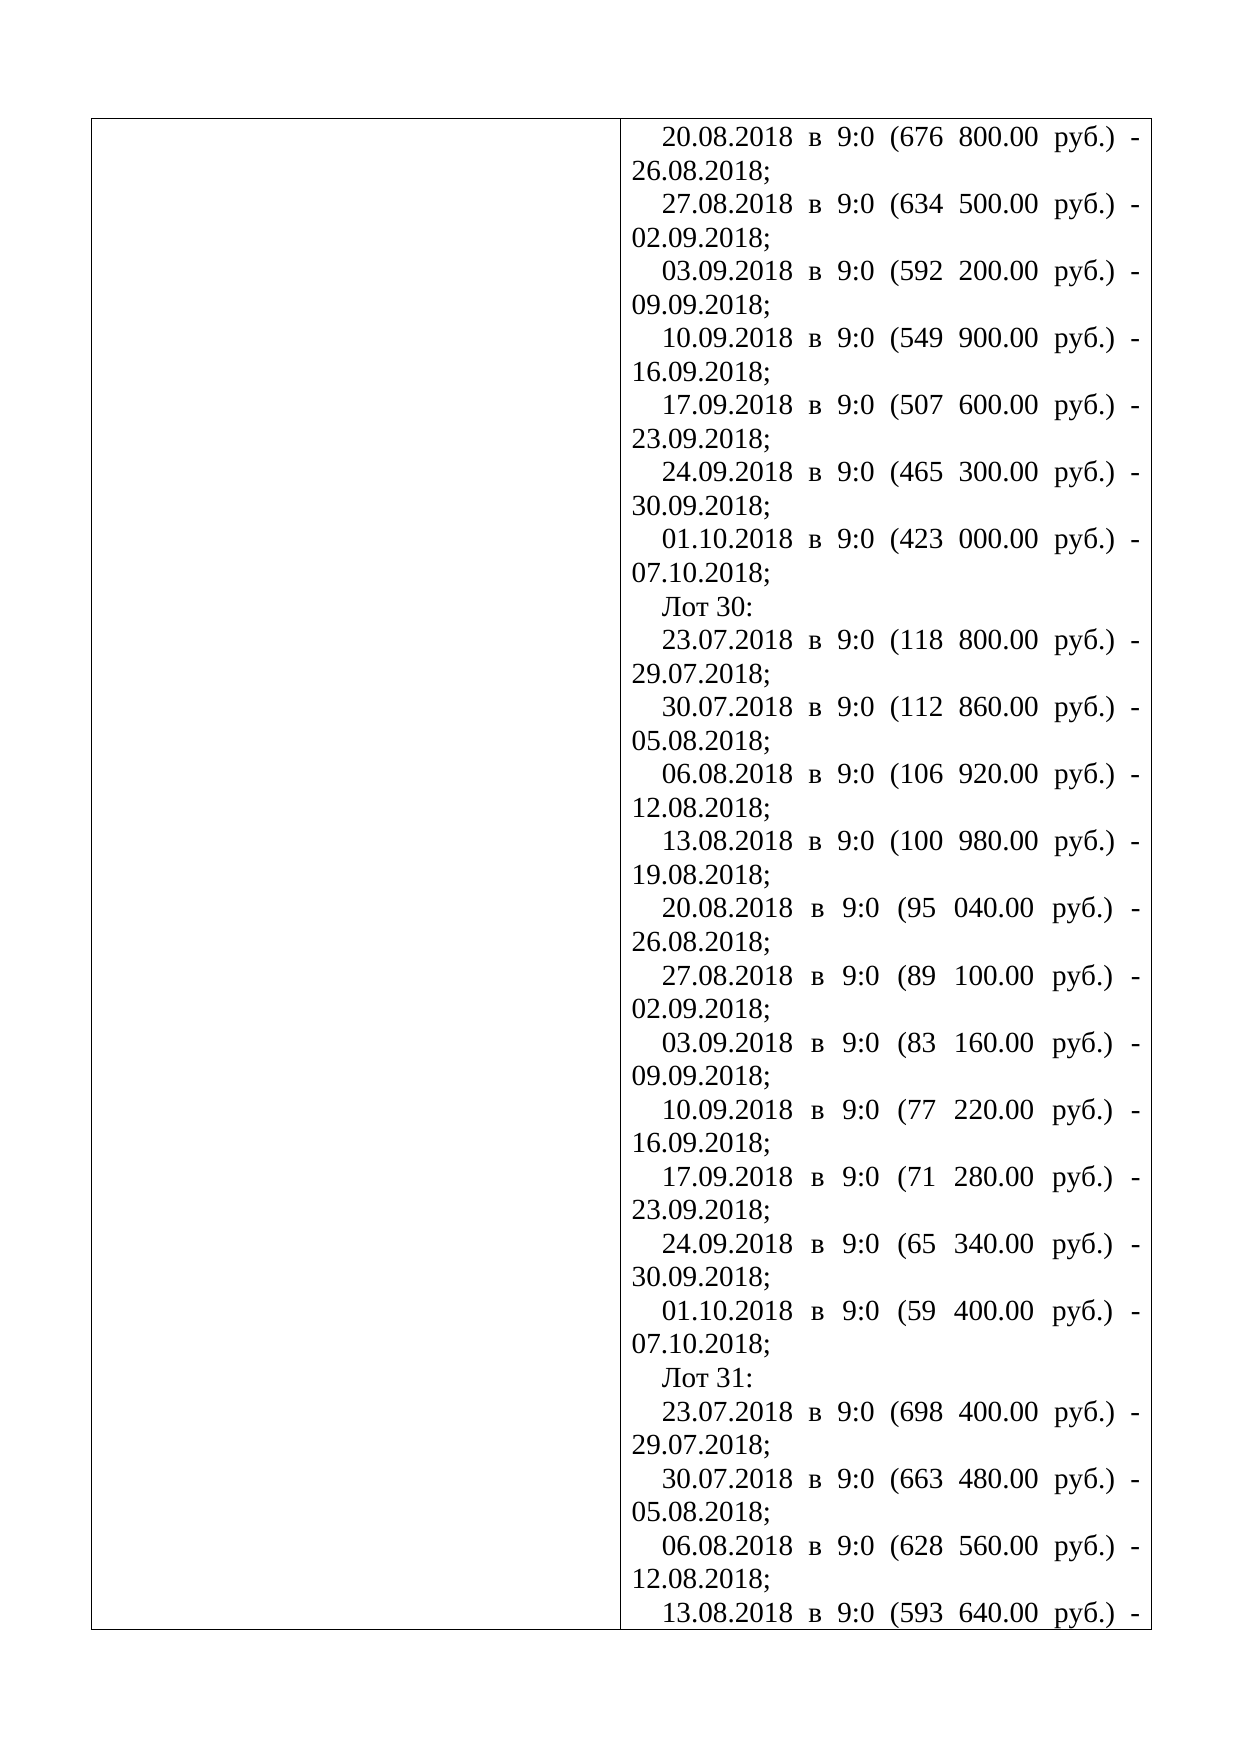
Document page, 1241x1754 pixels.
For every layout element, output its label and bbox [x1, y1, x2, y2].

table_cell [92, 119, 620, 1628]
table_cell [621, 119, 1151, 1628]
